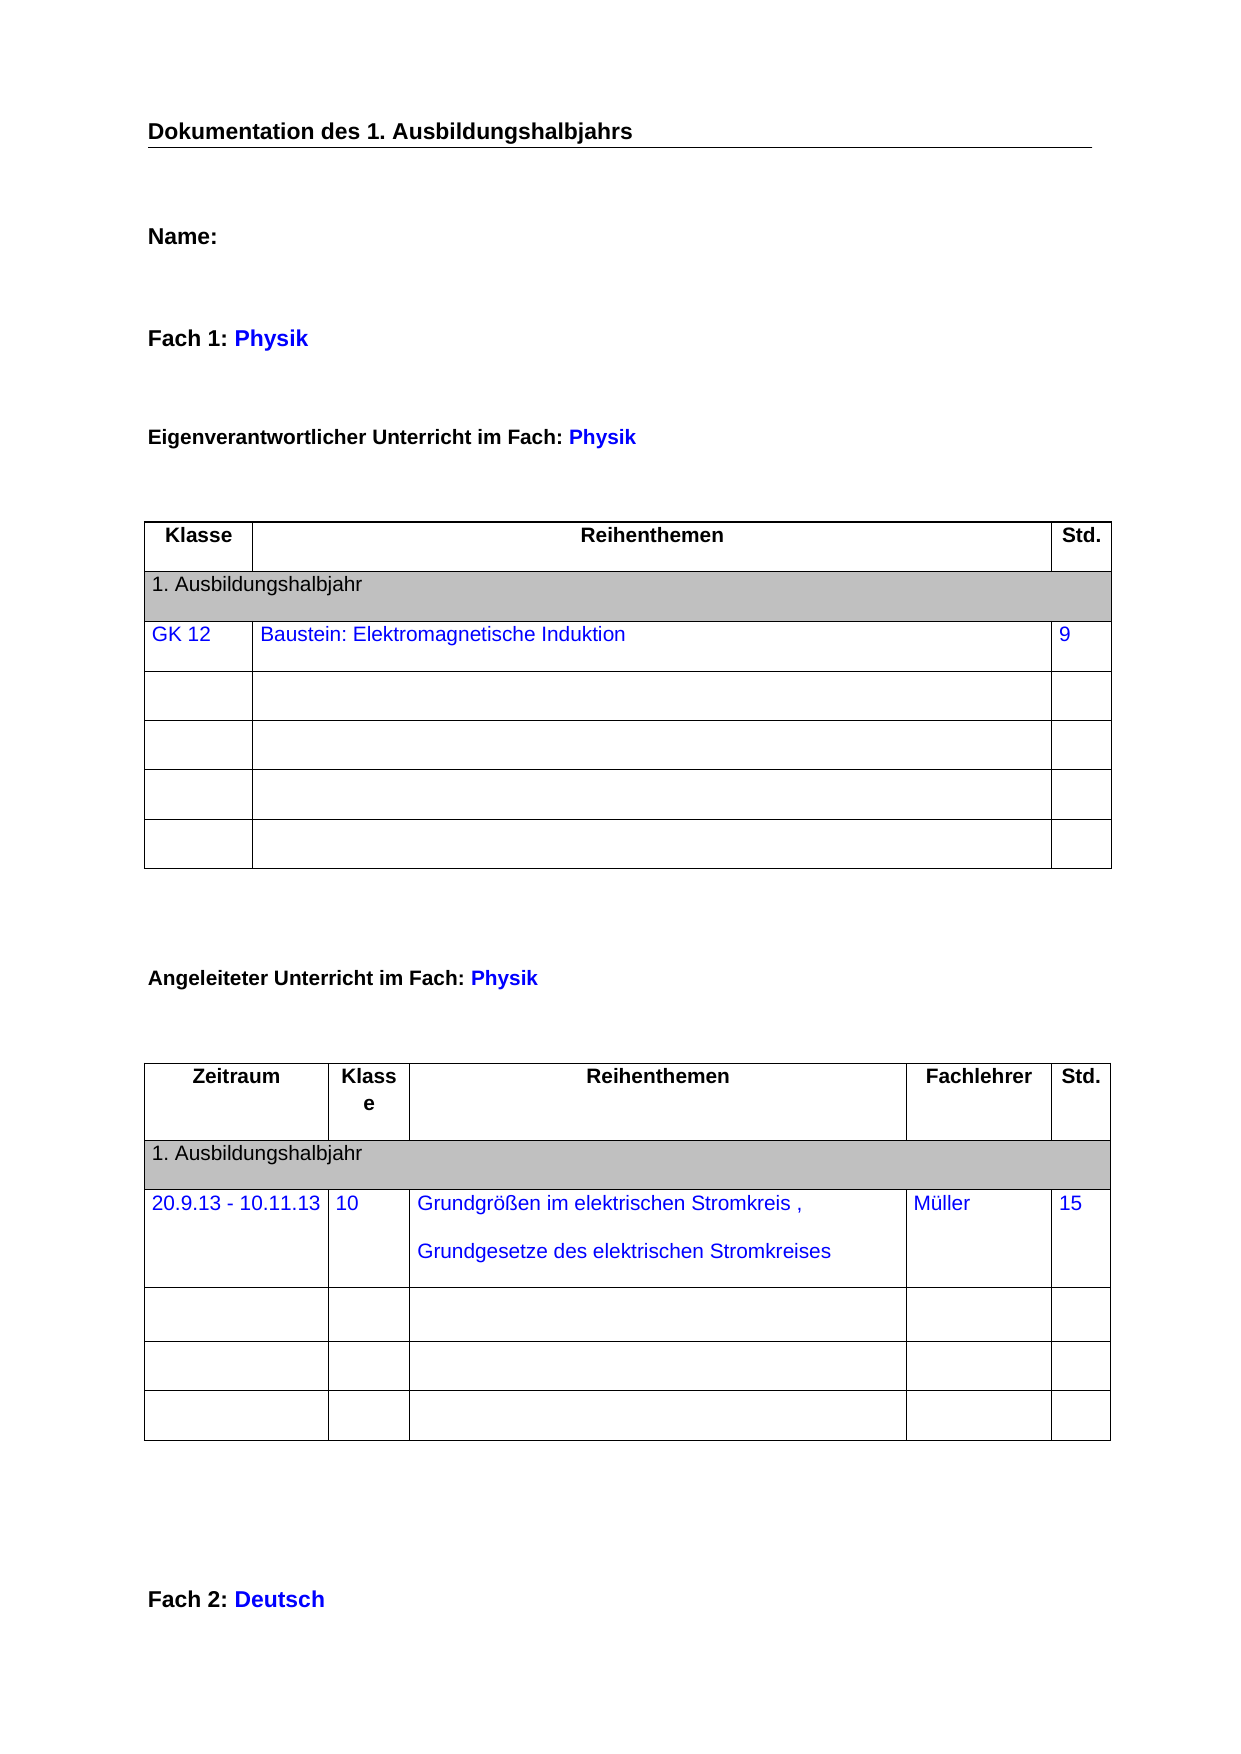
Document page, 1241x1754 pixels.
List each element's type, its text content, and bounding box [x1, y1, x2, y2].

text Angeleiteter Unterricht im Fach: Physik [148, 966, 1092, 990]
table_header Reihenthemen [253, 523, 1051, 571]
table_cell [410, 1391, 906, 1440]
table_cell [145, 770, 252, 819]
table_cell Grundgrößen im elektrischen Stromkreis , Grundgesetze des elektrischen Stromkreises [410, 1190, 906, 1287]
table_cell [145, 721, 252, 769]
text Dokumentation des 1. Ausbildungshalbjahrs [148, 118, 1092, 147]
text Fach 1: Physik [148, 325, 1092, 352]
table_cell [253, 672, 1051, 720]
table_header Std. [1052, 1064, 1110, 1139]
table_header Klasse [145, 523, 252, 571]
text Name: [148, 223, 1092, 250]
table_cell [1052, 1342, 1110, 1390]
table_cell GK 12 [145, 622, 252, 671]
table_cell Müller [907, 1190, 1051, 1287]
table_cell [410, 1288, 906, 1341]
table_cell [145, 1391, 328, 1440]
table_cell [329, 1342, 409, 1390]
table_cell [1052, 672, 1111, 720]
table_header Fachlehrer [907, 1064, 1051, 1139]
table_cell 10 [329, 1190, 409, 1287]
table_cell 20.9.13 - 10.11.13 [145, 1190, 328, 1287]
table_cell [253, 770, 1051, 819]
table_cell [1052, 820, 1111, 868]
table_cell [145, 1342, 328, 1390]
table_cell [410, 1342, 906, 1390]
table_cell [253, 721, 1051, 769]
table_cell [1052, 1391, 1110, 1440]
text Eigenverantwortlicher Unterricht im Fach: Physik [148, 425, 1092, 449]
table_cell [1052, 770, 1111, 819]
table_cell [253, 820, 1051, 868]
table_cell [145, 820, 252, 868]
table_cell [1052, 721, 1111, 769]
table_header Std. [1052, 523, 1111, 571]
text Fach 2: Deutsch [148, 1586, 1092, 1612]
table_cell [329, 1288, 409, 1341]
table_cell 9 [1052, 622, 1111, 671]
table_cell 1. Ausbildungshalbjahr [145, 1141, 1110, 1189]
table_cell 1. Ausbildungshalbjahr [145, 572, 1111, 621]
table_header Zeitraum [145, 1064, 328, 1139]
table_header Klasse [329, 1064, 409, 1139]
table_cell [907, 1342, 1051, 1390]
table_cell 15 [1052, 1190, 1110, 1287]
table_header Reihenthemen [410, 1064, 906, 1139]
table_cell [145, 1288, 328, 1341]
table_cell [1052, 1288, 1110, 1341]
table_cell [145, 672, 252, 720]
table_cell [329, 1391, 409, 1440]
table_cell [907, 1288, 1051, 1341]
table_cell Baustein: Elektromagnetische Induktion [253, 622, 1051, 671]
table_cell [907, 1391, 1051, 1440]
